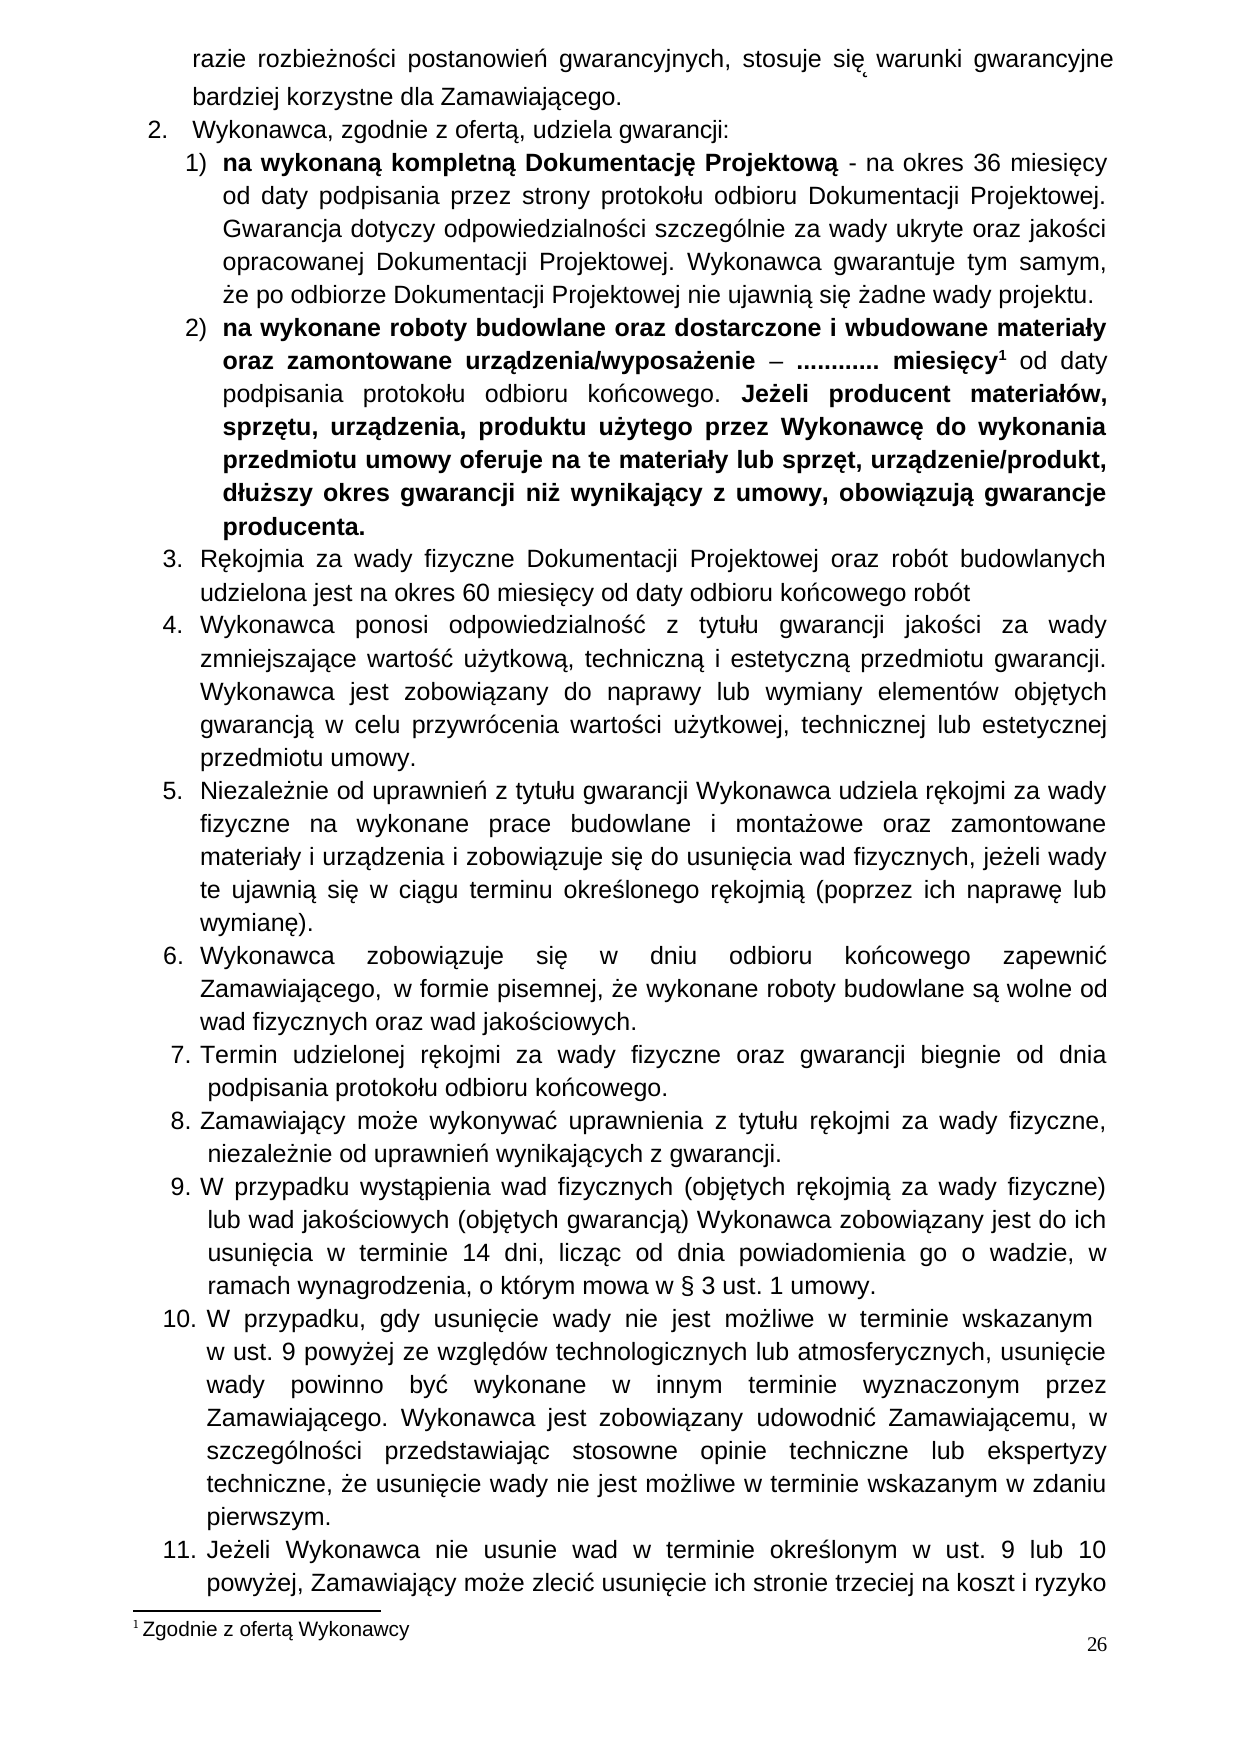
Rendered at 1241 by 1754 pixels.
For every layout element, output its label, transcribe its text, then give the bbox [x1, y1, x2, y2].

list Wykonawca, zgodnie z ofertą, udziela gwarancji: [147, 115, 1121, 144]
list na wykonane roboty budowlane oraz dostarczone i wbudowane materiały oraz zamontowane urządzenia/wyposażenie – ............ miesięcy od daty podpisania protokołu odbioru końcowego. Jeżeli producent materiałów, sprzętu, urządzenia, produktu użytego przez Wykonawcę do wykonania przedmiotu umowy oferuje na te materiały lub sprzęt, urządzenie/produkt, dłuższy okres gwarancji niż wynikający z umowy, obowiązują gwarancje producenta. [185, 313, 1108, 540]
list Zamawiający może wykonywać uprawnienia z tytułu rękojmi za wady fizyczne, niezależnie od uprawnień wynikających z gwarancji. [170, 1106, 1108, 1168]
list Wykonawca zobowiązuje się w dniu odbioru końcowego zapewnić Zamawiającego, w formie pisemnej, że wykonane roboty budowlane są wolne od wad fizycznych oraz wad jakościowych. [163, 941, 1108, 1036]
text razie rozbieżności postanowień gwarancyjnych, stosuje się̨ warunki gwarancyjne bardziej korzystne dla Zamawiającego. [192, 44, 1121, 111]
list Termin udzielonej rękojmi za wady fizyczne oraz gwarancji biegnie od dnia podpisania protokołu odbioru końcowego. [170, 1040, 1108, 1102]
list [162, 1535, 1108, 1597]
list W przypadku wystąpienia wad fizycznych (objętych rękojmią za wady fizyczne) lub wad jakościowych (objętych gwarancją) Wykonawca zobowiązany jest do ich usunięcia w terminie 14 dni, licząc od dnia powiadomienia go o wadzie, w ramach wynagrodzenia, o którym mowa w § 3 ust. 1 umowy. [170, 1172, 1108, 1300]
list W przypadku, gdy usunięcie wady nie jest możliwe w terminie wskazanym w ust. 9 powyżej ze względów technologicznych lub atmosferycznych, usunięcie wady powinno być wykonane w innym terminie wyznaczonym przez Zamawiającego. Wykonawca jest zobowiązany udowodnić Zamawiającemu, w szczególności przedstawiając stosowne opinie techniczne lub ekspertyzy techniczne, że usunięcie wady nie jest możliwe w terminie wskazanym w zdaniu pierwszym. [162, 1304, 1108, 1531]
list Rękojmia za wady fizyczne Dokumentacji Projektowej oraz robót budowlanych udzielona jest na okres 60 miesięcy od daty odbioru końcowego robót [162, 544, 1107, 606]
list na wykonaną kompletną Dokumentację Projektową - na okres 36 miesięcy od daty podpisania przez strony protokołu odbioru Dokumentacji Projektowej. Gwarancja dotyczy odpowiedzialności szczególnie za wady ukryte oraz jakości opracowanej Dokumentacji Projektowej. Wykonawca gwarantuje tym samym, że po odbiorze Dokumentacji Projektowej nie ujawnią się żadne wady projektu. [185, 148, 1108, 309]
list Wykonawca ponosi odpowiedzialność z tytułu gwarancji jakości za wady zmniejszające wartość użytkową, techniczną i estetyczną przedmiotu gwarancji. Wykonawca jest zobowiązany do naprawy lub wymiany elementów objętych gwarancją w celu przywrócenia wartości użytkowej, technicznej lub estetycznej przedmiotu umowy. [162, 611, 1108, 771]
list Niezależnie od uprawnień z tytułu gwarancji Wykonawca udziela rękojmi za wady fizyczne na wykonane prace budowlane i montażowe oraz zamontowane materiały i urządzenia i zobowiązuje się do usunięcia wad fizycznych, jeżeli wady te ujawnią się w ciągu terminu określonego rękojmią (poprzez ich naprawę lub wymianę). [162, 776, 1108, 936]
